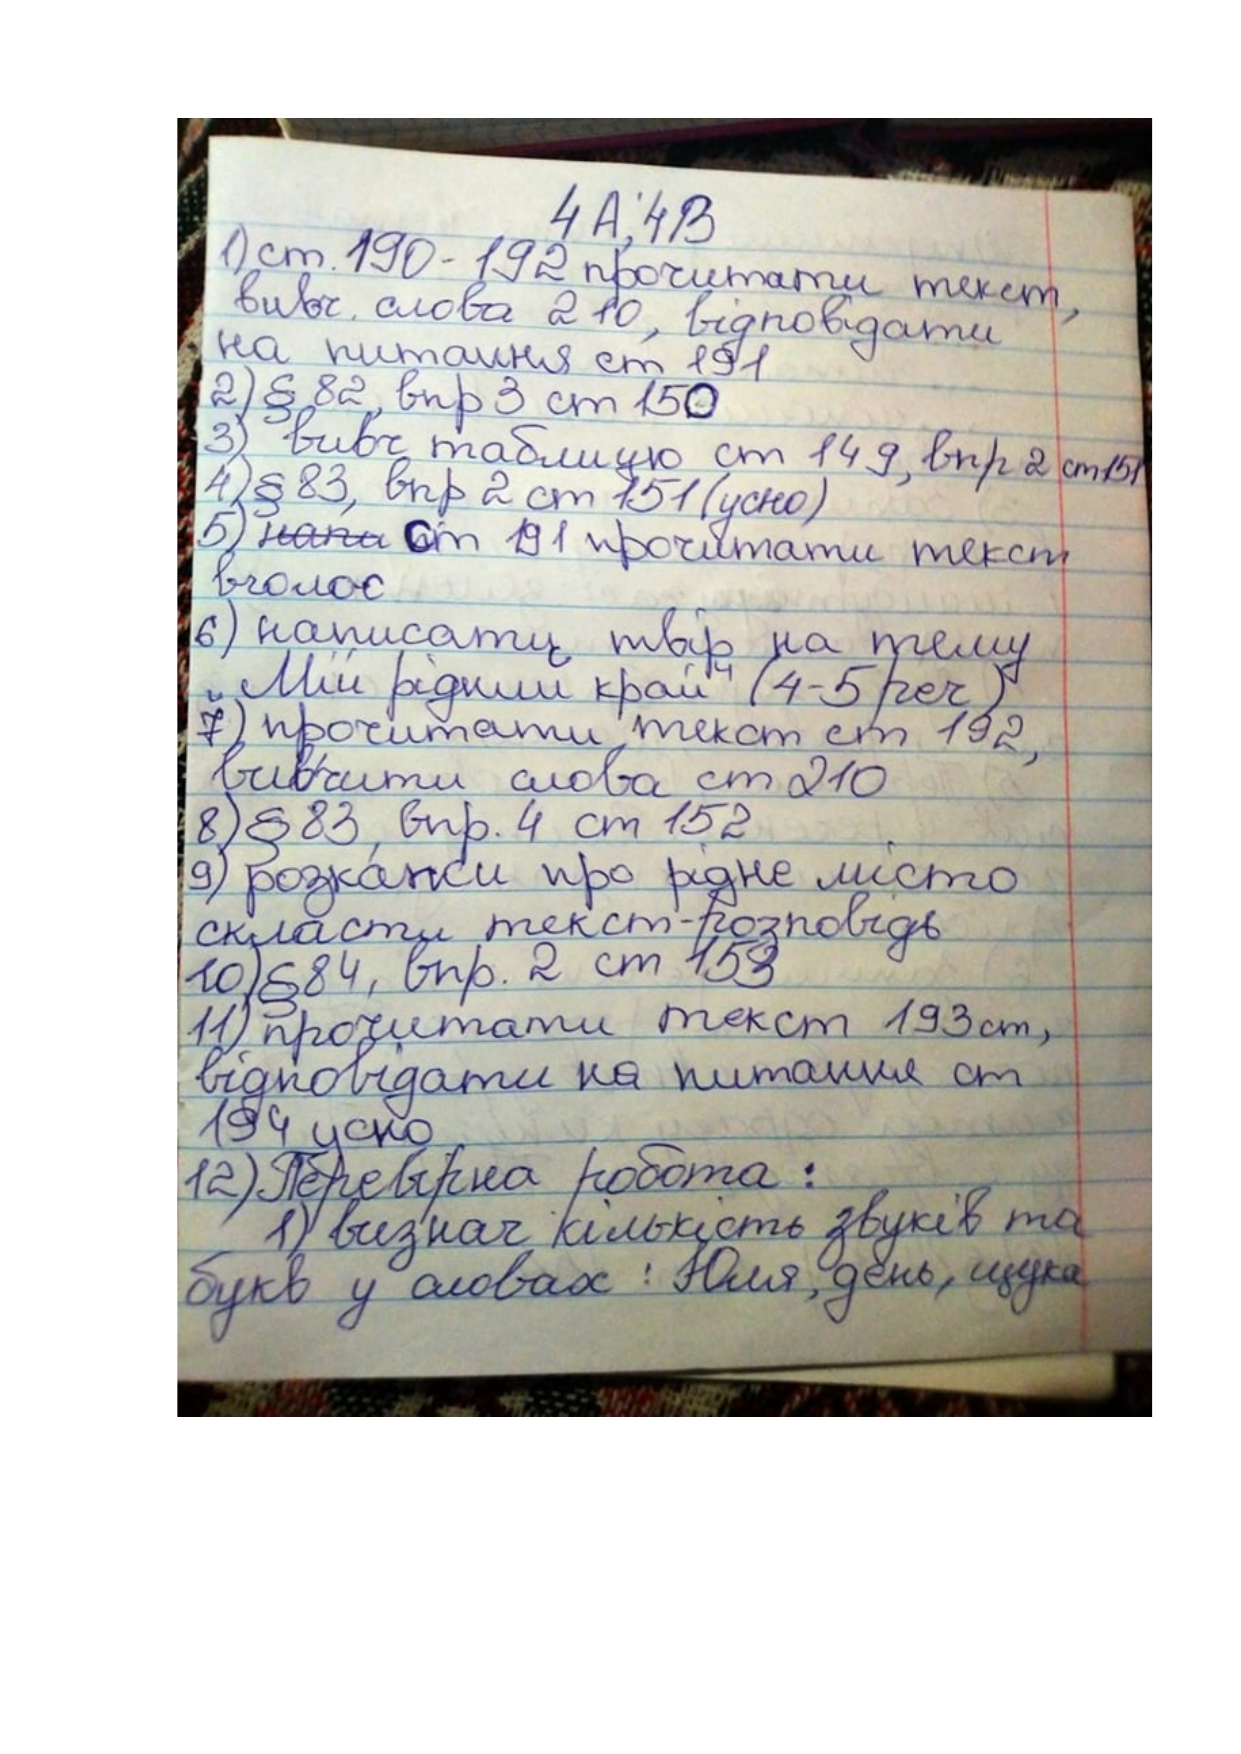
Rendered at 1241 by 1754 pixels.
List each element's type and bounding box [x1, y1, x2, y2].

picture [177, 118, 1153, 1417]
